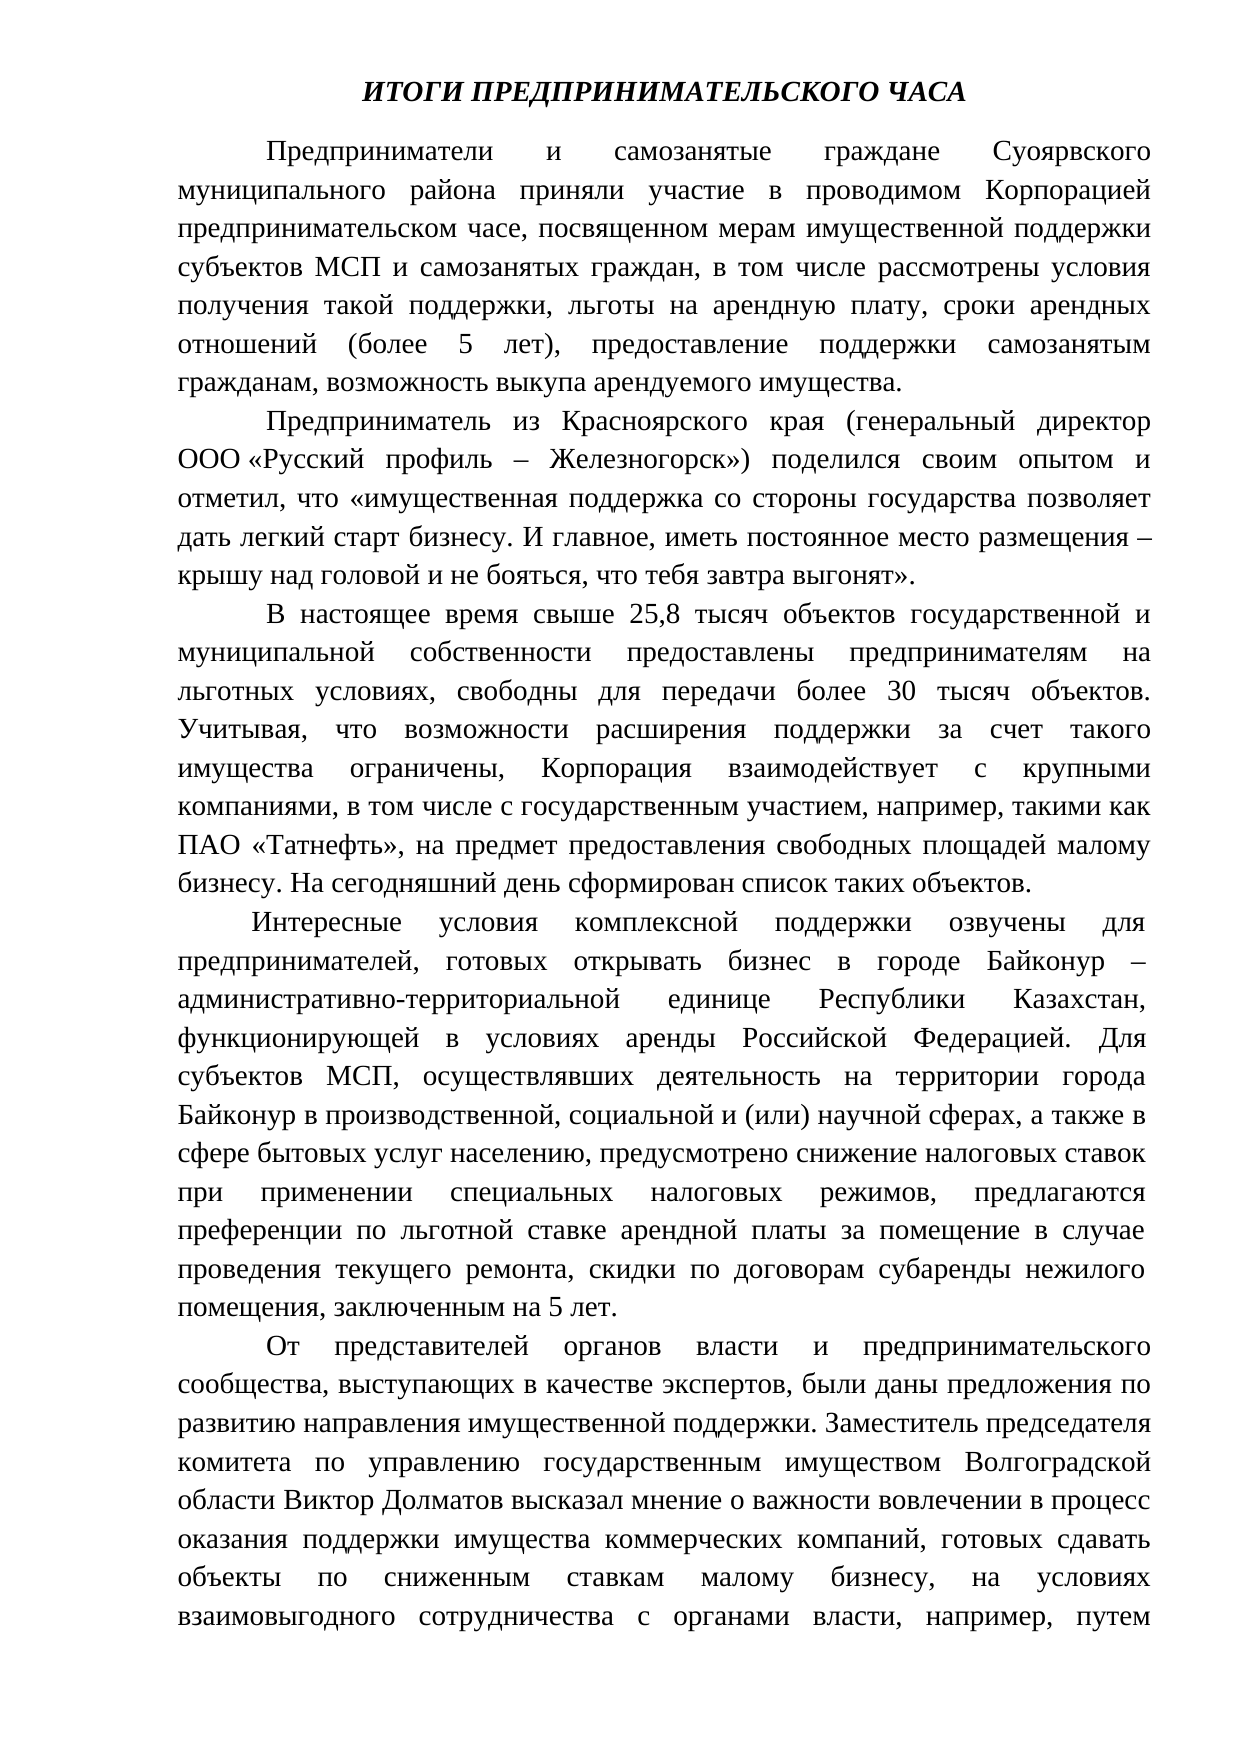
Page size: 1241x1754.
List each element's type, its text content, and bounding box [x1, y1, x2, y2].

text Интересные условия комплексной поддержки озвучены для предпринимателей, готовых открывать бизнес в городе Байконур – административно-территориальной единице Республики Казахстан, функционирующей в условиях аренды Российской Федерацией. Для субъектов МСП, осуществлявших деятельность на территории города Байконур в производственной, социальной и (или) научной сферах, а также в сфере бытовых услуг населению, предусмотрено снижение налоговых ставок при применении специальных налоговых режимов, предлагаются преференции по льготной ставке арендной платы за помещение в случае проведения текущего ремонта, скидки по договорам субаренды нежилого помещения, заключенным на 5 лет. [177, 904, 1146, 1323]
text Предприниматель из Красноярского края (генеральный директор ООО «Русский профиль – Железногорск») поделился своим опытом и отметил, что «имущественная поддержка со стороны государства позволяет дать легкий старт бизнесу. И главное, иметь постоянное место размещения – крышу над головой и не бояться, что тебя завтра выгонят». [177, 403, 1152, 591]
text В настоящее время свыше 25,8 тысяч объектов государственной и муниципальной собственности предоставлены предпринимателям на льготных условиях, свободны для передачи более 30 тысяч объектов. Учитывая, что возможности расширения поддержки за счет такого имущества ограничены, Корпорация взаимодействует с крупными компаниями, в том числе с государственным участием, например, такими как ПАО «Татнефть», на предмет предоставления свободных площадей малому бизнесу. На сегодняшний день сформирован список таких объектов. [177, 596, 1152, 899]
text ИТОГИ ПРЕДПРИНИМАТЕЛЬСКОГО ЧАСА [177, 74, 1152, 107]
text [177, 1328, 1152, 1631]
text Предприниматели и самозанятые граждане Суоярвского муниципального района приняли участие в проводимом Корпорацией предпринимательском часе, посвященном мерам имущественной поддержки субъектов МСП и самозанятых граждан, в том числе рассмотрены условия получения такой поддержки, льготы на арендную плату, сроки арендных отношений (более 5 лет), предоставление поддержки самозанятым гражданам, возможность выкупа арендуемого имущества. [177, 133, 1152, 398]
